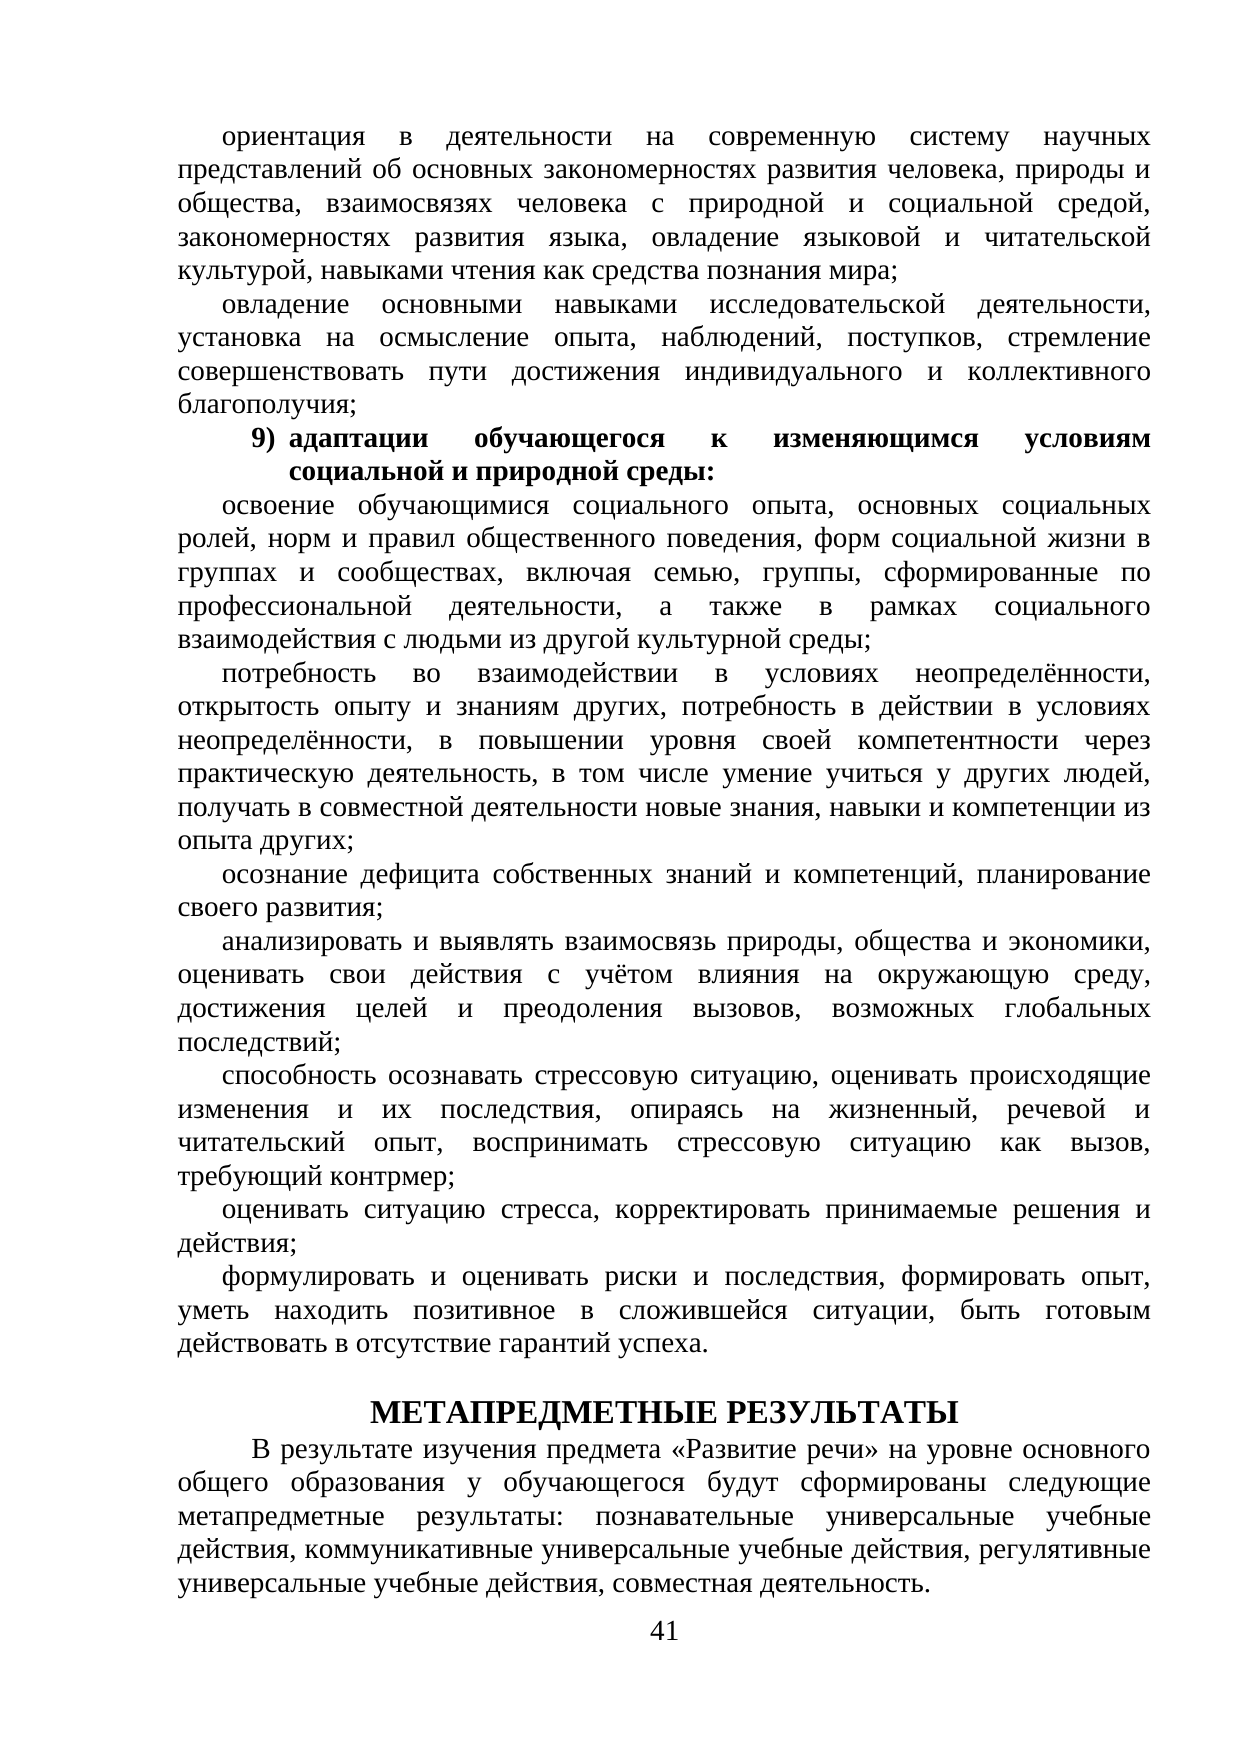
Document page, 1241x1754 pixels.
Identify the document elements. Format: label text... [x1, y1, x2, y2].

text овладение основными навыками исследовательской деятельности, установка на осмысление опыта, наблюдений, поступков, стремление совершенствовать пути достижения индивидуального и коллективного благополучия; [177, 286, 1152, 420]
text способность осознавать стрессовую ситуацию, оценивать происходящие изменения и их последствия, опираясь на жизненный, речевой и читательский опыт, воспринимать стрессовую ситуацию как вызов, требующий контрмер; [177, 1057, 1152, 1191]
list адаптации обучающегося к изменяющимся условиям социальной и природной среды: [251, 420, 1152, 487]
text анализировать и выявлять взаимосвязь природы, общества и экономики, оценивать свои действия с учётом влияния на окружающую среду, достижения целей и преодоления вызовов, возможных глобальных последствий; [177, 923, 1152, 1057]
subtitle МЕТАПРЕДМЕТНЫЕ РЕЗУЛЬТАТЫ [177, 1393, 1152, 1431]
text формулировать и оценивать риски и последствия, формировать опыт, уметь находить позитивное в сложившейся ситуации, быть готовым действовать в отсутствие гарантий успеха. [177, 1258, 1152, 1359]
text ориентация в деятельности на современную систему научных представлений об основных закономерностях развития человека, природы и общества, взаимосвязях человека с природной и социальной средой, закономерностях развития языка, овладение языковой и читательской культурой, навыками чтения как средства познания мира; [177, 118, 1152, 286]
text освоение обучающимися социального опыта, основных социальных ролей, норм и правил общественного поведения, форм социальной жизни в группах и сообществах, включая семью, группы, сформированные по профессиональной деятельности, а также в рамках социального взаимодействия с людьми из другой культурной среды; [177, 487, 1152, 655]
text оценивать ситуацию стресса, корректировать принимаемые решения и действия; [177, 1191, 1152, 1258]
text В результате изучения предмета «Развитие речи» на уровне основного общего образования у обучающегося будут сформированы следующие метапредметные результаты: познавательные универсальные учебные действия, коммуникативные универсальные учебные действия, регулятивные универсальные учебные действия, совместная деятельность. [177, 1431, 1152, 1599]
text потребность во взаимодействии в условиях неопределённости, открытость опыту и знаниям других, потребность в действии в условиях неопределённости, в повышении уровня своей компетентности через практическую деятельность, в том числе умение учиться у других людей, получать в совместной деятельности новые знания, навыки и компетенции из опыта других; [177, 655, 1152, 856]
text осознание дефицита собственных знаний и компетенций, планирование своего развития; [177, 856, 1152, 923]
